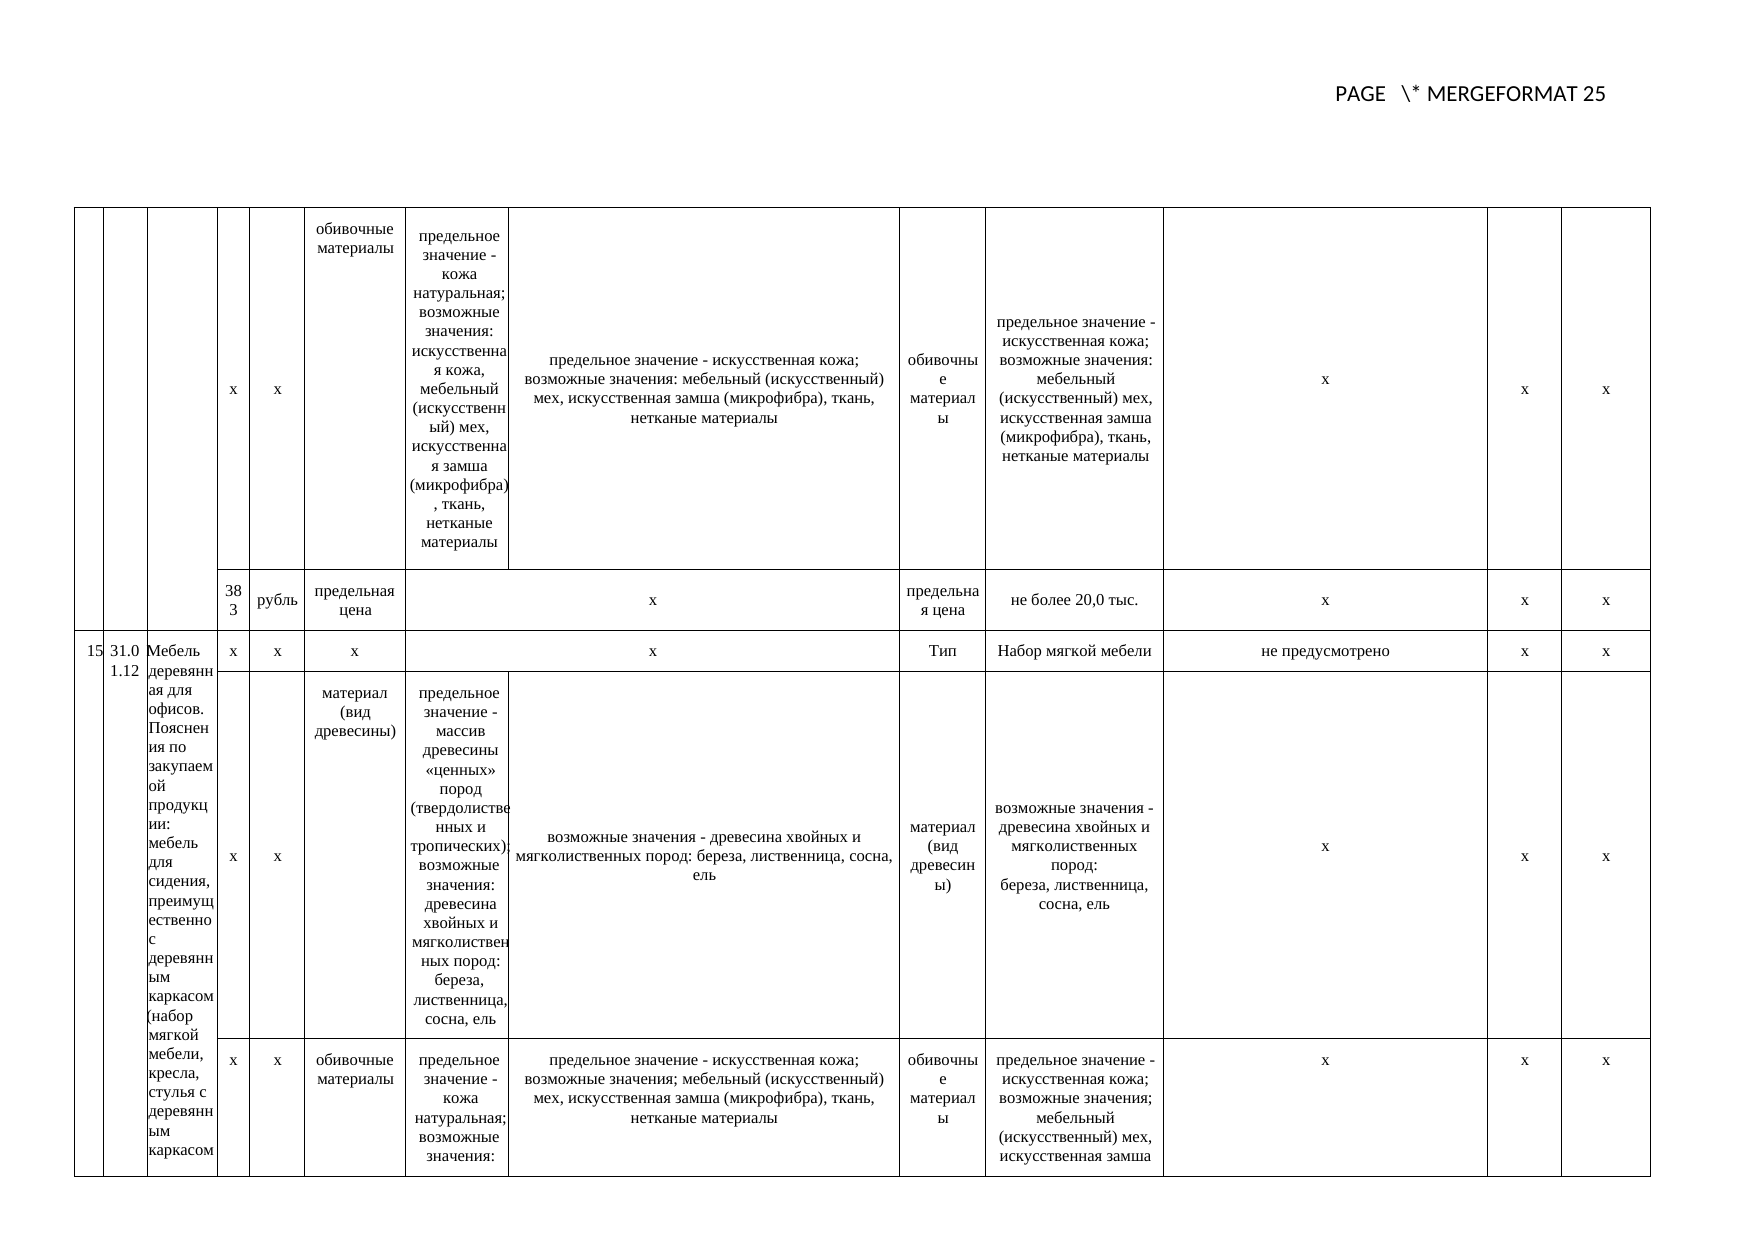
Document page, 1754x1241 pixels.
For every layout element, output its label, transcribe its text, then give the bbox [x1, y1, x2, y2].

table_cell обивочные материалы [305, 1039, 405, 1176]
table_cell материал (вид древесины) [900, 672, 985, 1038]
table_cell Мебель деревянная для офисов. Пояснения по закупаемой продукции: мебель для сидения, преимущественно с деревянным каркасом (набор мягкой мебели, кресла, стулья с деревянным каркасом мягкие (обитые)) [148, 631, 217, 1176]
table_cell рубль [250, 570, 304, 629]
table_cell обивочные материалы [900, 1039, 985, 1176]
table_cell x [1164, 1039, 1487, 1176]
table_cell x [218, 1039, 249, 1176]
table_cell x [250, 1039, 304, 1176]
table_cell x [218, 208, 249, 569]
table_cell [509, 1039, 899, 1176]
table_cell обивочные материалы [900, 208, 985, 569]
table_cell обивочные материалы [305, 208, 405, 569]
table_cell x [1164, 208, 1487, 569]
table_cell x [305, 631, 405, 671]
table_cell Тип [900, 631, 985, 671]
table_cell x [1488, 1039, 1561, 1176]
table_cell x [1488, 208, 1561, 569]
table_cell x [406, 631, 899, 671]
table_cell x [1488, 570, 1561, 629]
table_cell не более 20,0 тыс. [986, 570, 1163, 629]
table_cell не предусмотрено [1164, 631, 1487, 671]
table_cell x [1562, 208, 1650, 569]
table_cell x [1562, 631, 1650, 671]
table_cell 383 [218, 570, 249, 629]
table_cell предельная цена [900, 570, 985, 629]
table_cell Набор мягкой мебели [986, 631, 1163, 671]
table_cell x [218, 672, 249, 1038]
table_cell 15 [75, 631, 103, 1176]
table_cell предельное значение - массив древесины «ценных» пород (твердолиственных и тропических); возможные значения: древесина хвойных и мягколиственных пород: береза, лиственница, сосна, ель [406, 672, 508, 1038]
table_cell x [1562, 672, 1650, 1038]
table_cell x [1488, 672, 1561, 1038]
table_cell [406, 1039, 508, 1176]
table_cell x [250, 631, 304, 671]
table_cell x [1488, 631, 1561, 671]
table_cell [986, 1039, 1163, 1176]
table_cell x [1562, 570, 1650, 629]
table_cell x [406, 570, 899, 629]
table_cell x [250, 672, 304, 1038]
table_cell x [1562, 1039, 1650, 1176]
table_cell предельное значение - искусственная кожа; возможные значения: мебельный (искусственный) мех, искусственная замша (микрофибра), ткань, нетканые материалы [986, 208, 1163, 569]
table_cell x [1164, 672, 1487, 1038]
table_cell возможные значения - древесина хвойных и мягколиственных пород: береза, лиственница, сосна, ель [509, 672, 899, 1038]
table_cell возможные значения - древесина хвойных и мягколиственных пород: береза, лиственница, сосна, ель [986, 672, 1163, 1038]
table_cell материал (вид древесины) [305, 672, 405, 1038]
table_cell x [1164, 570, 1487, 629]
table_cell x [218, 631, 249, 671]
table_cell 31.01.12 [104, 631, 147, 1176]
table_cell x [250, 208, 304, 569]
table_cell предельная цена [305, 570, 405, 629]
table_cell предельное значение - искусственная кожа; возможные значения: мебельный (искусственный) мех, искусственная замша (микрофибра), ткань, нетканые материалы [509, 208, 899, 569]
